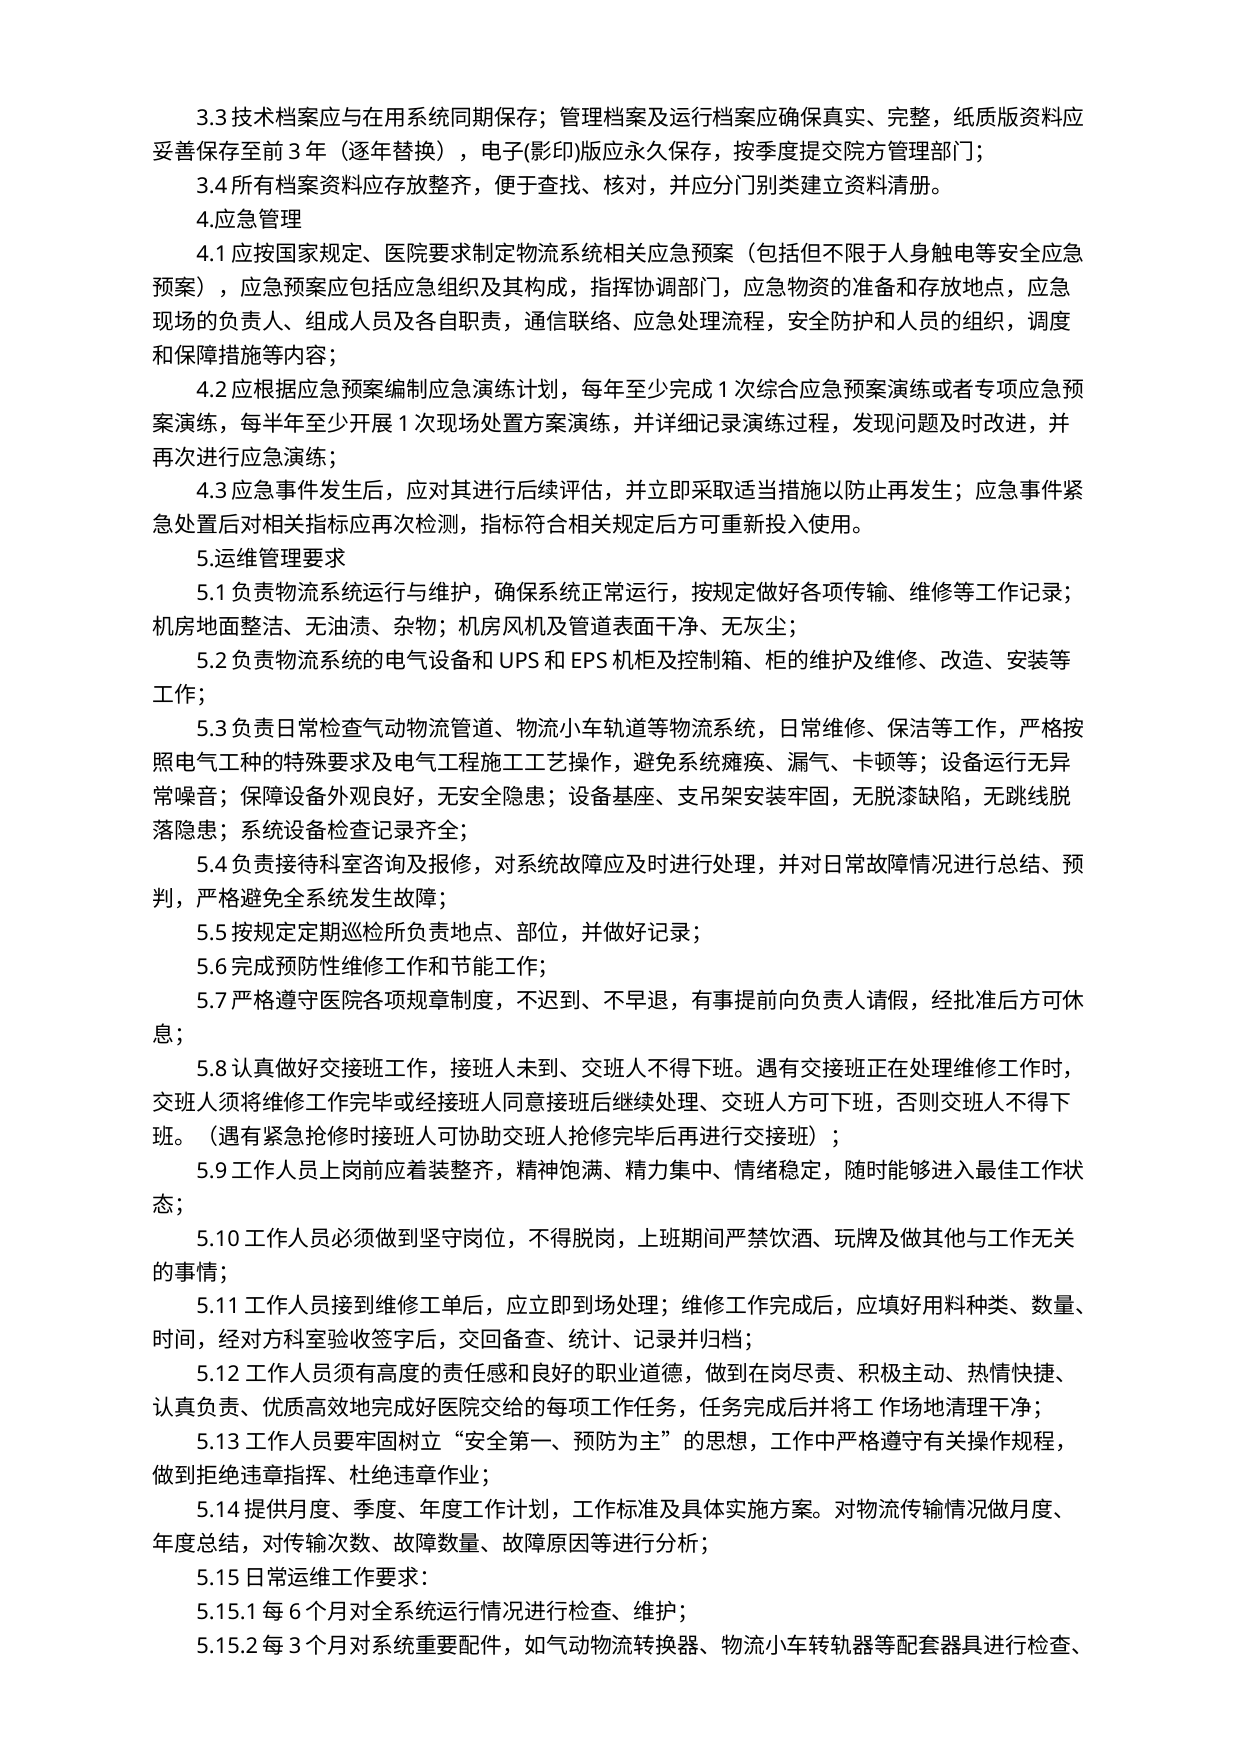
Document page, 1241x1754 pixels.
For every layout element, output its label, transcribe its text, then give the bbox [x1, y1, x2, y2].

text 5.14提供月度、季度、年度工作计划，工作标准及具体实施方案。对物流传输情况做月度、年度总结，对传输次数、故障数量、故障原因等进行分析； [152, 1491, 1088, 1559]
text 5.2负责物流系统的电气设备和UPS和EPS机柜及控制箱、柜的维护及维修、改造、安装等工作； [152, 642, 1088, 710]
text 5.15日常运维工作要求： [152, 1559, 1088, 1593]
text 5.1负责物流系统运行与维护，确保系统正常运行，按规定做好各项传输、维修等工作记录；机房地面整洁、无油渍、杂物；机房风机及管道表面干净、无灰尘； [152, 574, 1088, 642]
text 5.15.1每6个月对全系统运行情况进行检查、维护； [152, 1593, 1088, 1627]
text 5.5按规定定期巡检所负责地点、部位，并做好记录； [152, 914, 1088, 948]
text 5.3负责日常检查气动物流管道、物流小车轨道等物流系统，日常维修、保洁等工作，严格按照电气工种的特殊要求及电气工程施工工艺操作，避免系统瘫痪、漏气、卡顿等；设备运行无异常噪音；保障设备外观良好，无安全隐患；设备基座、支吊架安装牢固，无脱漆缺陷，无跳线脱落隐患；系统设备检查记录齐全； [152, 710, 1088, 846]
text 5.7严格遵守医院各项规章制度，不迟到、不早退，有事提前向负责人请假，经批准后方可休息； [152, 982, 1088, 1050]
text 3.4所有档案资料应存放整齐，便于查找、核对，并应分门别类建立资料清册。 [152, 167, 1088, 201]
text 5.9工作人员上岗前应着装整齐，精神饱满、精力集中、情绪稳定，随时能够进入最佳工作状态； [152, 1152, 1088, 1219]
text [152, 1627, 1088, 1661]
text 5.11工作人员接到维修工单后，应立即到场处理；维修工作完成后，应填好用料种类、数量、时间，经对方科室验收签字后，交回备查、统计、记录并归档； [152, 1287, 1088, 1355]
text 4.3应急事件发生后，应对其进行后续评估，并立即采取适当措施以防止再发生；应急事件紧急处置后对相关指标应再次检测，指标符合相关规定后方可重新投入使用。 [152, 472, 1088, 540]
text 5.12 工作人员须有高度的责任感和良好的职业道德，做到在岗尽责、积极主动、热情快捷、认真负责、优质高效地完成好医院交给的每项工作任务，任务完成后并将工 作场地清理干净； [152, 1355, 1088, 1423]
text 5.10工作人员必须做到坚守岗位，不得脱岗，上班期间严禁饮酒、玩牌及做其他与工作无关的事情； [152, 1219, 1088, 1287]
text 4.2应根据应急预案编制应急演练计划，每年至少完成1次综合应急预案演练或者专项应急预案演练，每半年至少开展1次现场处置方案演练，并详细记录演练过程，发现问题及时改进，并再次进行应急演练； [152, 371, 1088, 472]
text 5.13 工作人员要牢固树立“安全第一、预防为主”的思想，工作中严格遵守有关操作规程，做到拒绝违章指挥、杜绝违章作业； [152, 1423, 1088, 1491]
text 5.4负责接待科室咨询及报修，对系统故障应及时进行处理，并对日常故障情况进行总结、预判，严格避免全系统发生故障； [152, 846, 1088, 914]
text 5.运维管理要求 [152, 540, 1088, 574]
text 3.3技术档案应与在用系统同期保存；管理档案及运行档案应确保真实、完整，纸质版资料应妥善保存至前3年（逐年替换），电子(影印)版应永久保存，按季度提交院方管理部门； [152, 99, 1088, 167]
text 5.8认真做好交接班工作，接班人未到、交班人不得下班。遇有交接班正在处理维修工作时，交班人须将维修工作完毕或经接班人同意接班后继续处理、交班人方可下班，否则交班人不得下班。（遇有紧急抢修时接班人可协助交班人抢修完毕后再进行交接班）； [152, 1050, 1088, 1152]
text 5.6完成预防性维修工作和节能工作； [152, 948, 1088, 982]
text 4.应急管理 [152, 201, 1088, 235]
text 4.1应按国家规定、医院要求制定物流系统相关应急预案（包括但不限于人身触电等安全应急预案），应急预案应包括应急组织及其构成，指挥协调部门，应急物资的准备和存放地点，应急现场的负责人、组成人员及各自职责，通信联络、应急处理流程，安全防护和人员的组织，调度和保障措施等内容； [152, 235, 1088, 371]
